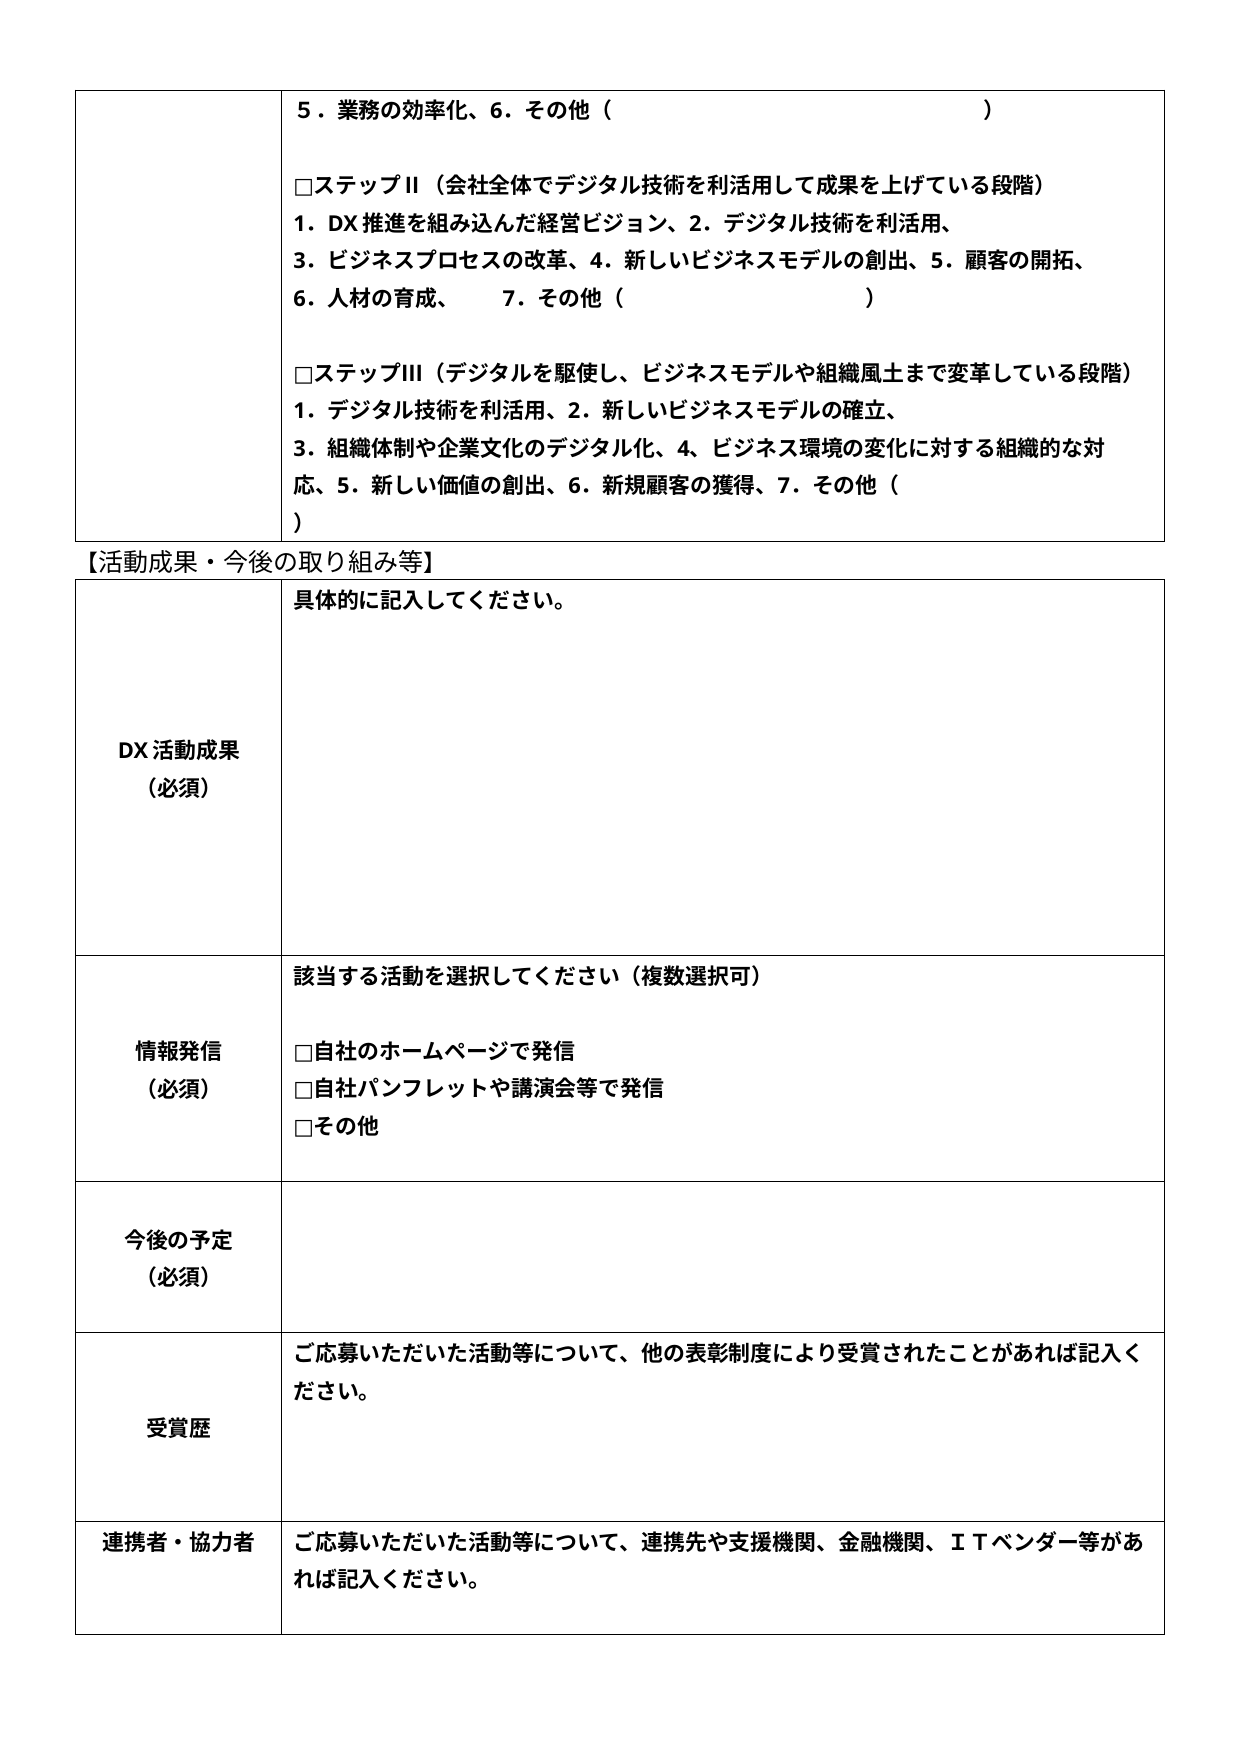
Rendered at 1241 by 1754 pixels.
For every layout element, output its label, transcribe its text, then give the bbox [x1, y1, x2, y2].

table_header DX活動成果 （必須） [76, 580, 281, 955]
table_cell 情報発信 （必須） [76, 956, 281, 1181]
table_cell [282, 1522, 1164, 1634]
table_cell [282, 91, 1164, 541]
table_cell 今後の予定 （必須） [76, 1182, 281, 1332]
table_cell 受賞歴 [76, 1333, 281, 1521]
table_cell [282, 1182, 1164, 1332]
table_cell 該当する活動を選択してください（複数選択可） □自社のホームページで発信 □自社パンフレットや講演会等で発信 □その他 [282, 956, 1164, 1181]
table_cell ご応募いただいた活動等について、他の表彰制度により受賞されたことがあれば記入ください。 [282, 1333, 1164, 1521]
text 【活動成果・今後の取り組み等】 [75, 542, 1165, 579]
table_cell 連携者・協力者 [76, 1522, 281, 1634]
table_header 具体的に記入してください。 [282, 580, 1164, 955]
